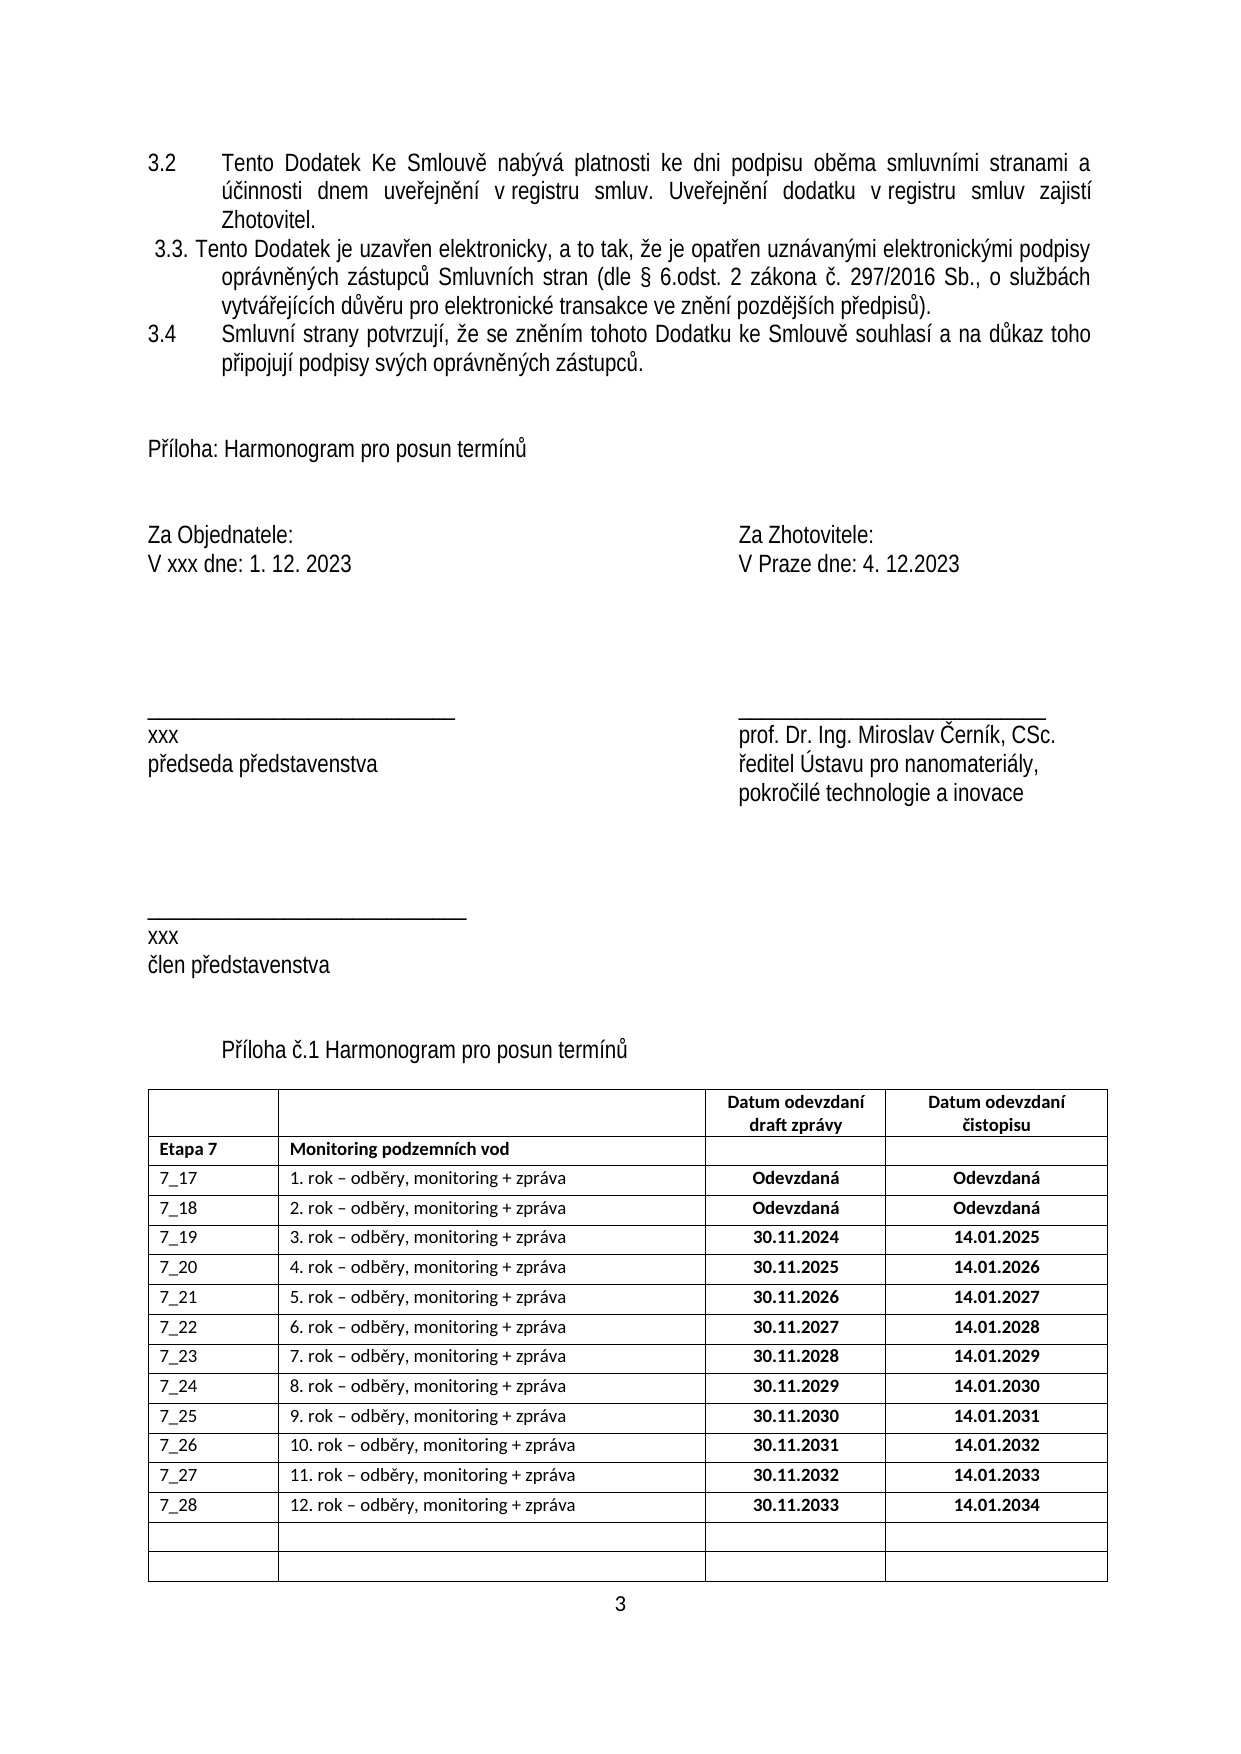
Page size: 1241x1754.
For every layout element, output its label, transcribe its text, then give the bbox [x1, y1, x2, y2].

table_cell 7_19 [149, 1226, 278, 1254]
text člen představenstva [148, 950, 1093, 978]
table_cell 9. rok – odběry, monitoring + zpráva [279, 1404, 705, 1432]
table_cell 14.01.2028 [886, 1315, 1107, 1343]
table_cell 14.01.2033 [886, 1463, 1107, 1492]
table_cell 14.01.2029 [886, 1345, 1107, 1373]
text xxx prof. Dr. Ing. Miroslav Černík, CSc. [148, 721, 1093, 749]
text Příloha č.1 Harmonogram pro posun termínů [148, 1035, 1093, 1064]
text Příloha: Harmonogram pro posun termínů [148, 434, 1093, 463]
table_cell 30.11.2028 [706, 1345, 885, 1373]
table_cell [149, 1523, 278, 1551]
table_cell 30.11.2033 [706, 1493, 885, 1522]
table_cell 1. rok – odběry, monitoring + zpráva [279, 1166, 705, 1195]
table_cell 14.01.2031 [886, 1404, 1107, 1432]
text 3.4 Smluvní strany potvrzují, že se zněním tohoto Dodatku ke Smlouvě souhlasí a na důkaz toho připojují podpisy svých oprávněných zástupců. [148, 319, 1093, 377]
table_header Datum odevzdaní čistopisu [886, 1090, 1107, 1136]
text 3.3. Tento Dodatek je uzavřen elektronicky, a to tak, že je opatřen uznávanými elektronickými podpisy oprávněných zástupců Smluvních stran (dle § 6.odst. 2 zákona č. 297/2016 Sb., o službách vytvářejících důvěru pro elektronické transakce ve znění pozdějších předpisů). [148, 233, 1093, 319]
table_cell 7_28 [149, 1493, 278, 1522]
table_cell 14.01.2027 [886, 1285, 1107, 1314]
table_cell 7_25 [149, 1404, 278, 1432]
table_cell Monitoring podzemních vod [279, 1137, 705, 1165]
table_cell 7_21 [149, 1285, 278, 1314]
table_cell 7_27 [149, 1463, 278, 1492]
table_cell 7_22 [149, 1315, 278, 1343]
table_cell 7_17 [149, 1166, 278, 1195]
table_cell Odevzdaná [886, 1196, 1107, 1225]
table_cell 30.11.2031 [706, 1434, 885, 1462]
table_cell 14.01.2026 [886, 1255, 1107, 1284]
table_cell 7_18 [149, 1196, 278, 1225]
table_cell [886, 1552, 1107, 1581]
table_cell 4. rok – odběry, monitoring + zpráva [279, 1255, 705, 1284]
table_cell 30.11.2029 [706, 1374, 885, 1403]
table_cell 30.11.2027 [706, 1315, 885, 1343]
table_cell Odevzdaná [706, 1196, 885, 1225]
text ____________________________ [148, 892, 1093, 921]
text xxx [148, 921, 1093, 950]
text 3.2 Tento Dodatek Ke Smlouvě nabývá platnosti ke dni podpisu oběma smluvními stranami a účinnosti dnem uveřejnění v registru smluv. Uveřejnění dodatku v registru smluv zajistí Zhotovitel. [148, 148, 1093, 233]
table_cell 5. rok – odběry, monitoring + zpráva [279, 1285, 705, 1314]
table_cell 30.11.2030 [706, 1404, 885, 1432]
table_cell [706, 1552, 885, 1581]
text předseda představenstva ředitel Ústavu pro nanomateriály, pokročilé technologie a inovace [148, 749, 1093, 806]
table_cell [279, 1552, 705, 1581]
table_cell [706, 1523, 885, 1551]
table_cell 14.01.2034 [886, 1493, 1107, 1522]
table_cell 14.01.2025 [886, 1226, 1107, 1254]
table_cell 14.01.2032 [886, 1434, 1107, 1462]
table_cell 7. rok – odběry, monitoring + zpráva [279, 1345, 705, 1373]
table_header Datum odevzdaní draft zprávy [706, 1090, 885, 1136]
table_cell 30.11.2032 [706, 1463, 885, 1492]
text Za Objednatele: Za Zhotovitele: [148, 520, 1093, 549]
table_cell Etapa 7 [149, 1137, 278, 1165]
table_cell 2. rok – odběry, monitoring + zpráva [279, 1196, 705, 1225]
table_cell 7_20 [149, 1255, 278, 1284]
table_cell 12. rok – odběry, monitoring + zpráva [279, 1493, 705, 1522]
table_header [279, 1090, 705, 1136]
table_cell 7_26 [149, 1434, 278, 1462]
table_cell 10. rok – odběry, monitoring + zpráva [279, 1434, 705, 1462]
table_header [149, 1090, 278, 1136]
table_cell 30.11.2026 [706, 1285, 885, 1314]
table_cell [886, 1137, 1107, 1165]
table_cell 30.11.2025 [706, 1255, 885, 1284]
table_cell 30.11.2024 [706, 1226, 885, 1254]
table_cell Odevzdaná [886, 1166, 1107, 1195]
table_cell 6. rok – odběry, monitoring + zpráva [279, 1315, 705, 1343]
text V xxx dne: 1. 12. 2023 V Praze dne: 4. 12.2023 [148, 549, 1093, 577]
table_cell [279, 1523, 705, 1551]
table_cell 11. rok – odběry, monitoring + zpráva [279, 1463, 705, 1492]
table_cell 14.01.2030 [886, 1374, 1107, 1403]
table_cell [886, 1523, 1107, 1551]
table_cell [706, 1137, 885, 1165]
table_cell 3. rok – odběry, monitoring + zpráva [279, 1226, 705, 1254]
table_cell 7_23 [149, 1345, 278, 1373]
table_cell 7_24 [149, 1374, 278, 1403]
table_cell 8. rok – odběry, monitoring + zpráva [279, 1374, 705, 1403]
table_cell Odevzdaná [706, 1166, 885, 1195]
table_cell [149, 1552, 278, 1581]
text ___________________________ ___________________________ [148, 692, 1093, 721]
